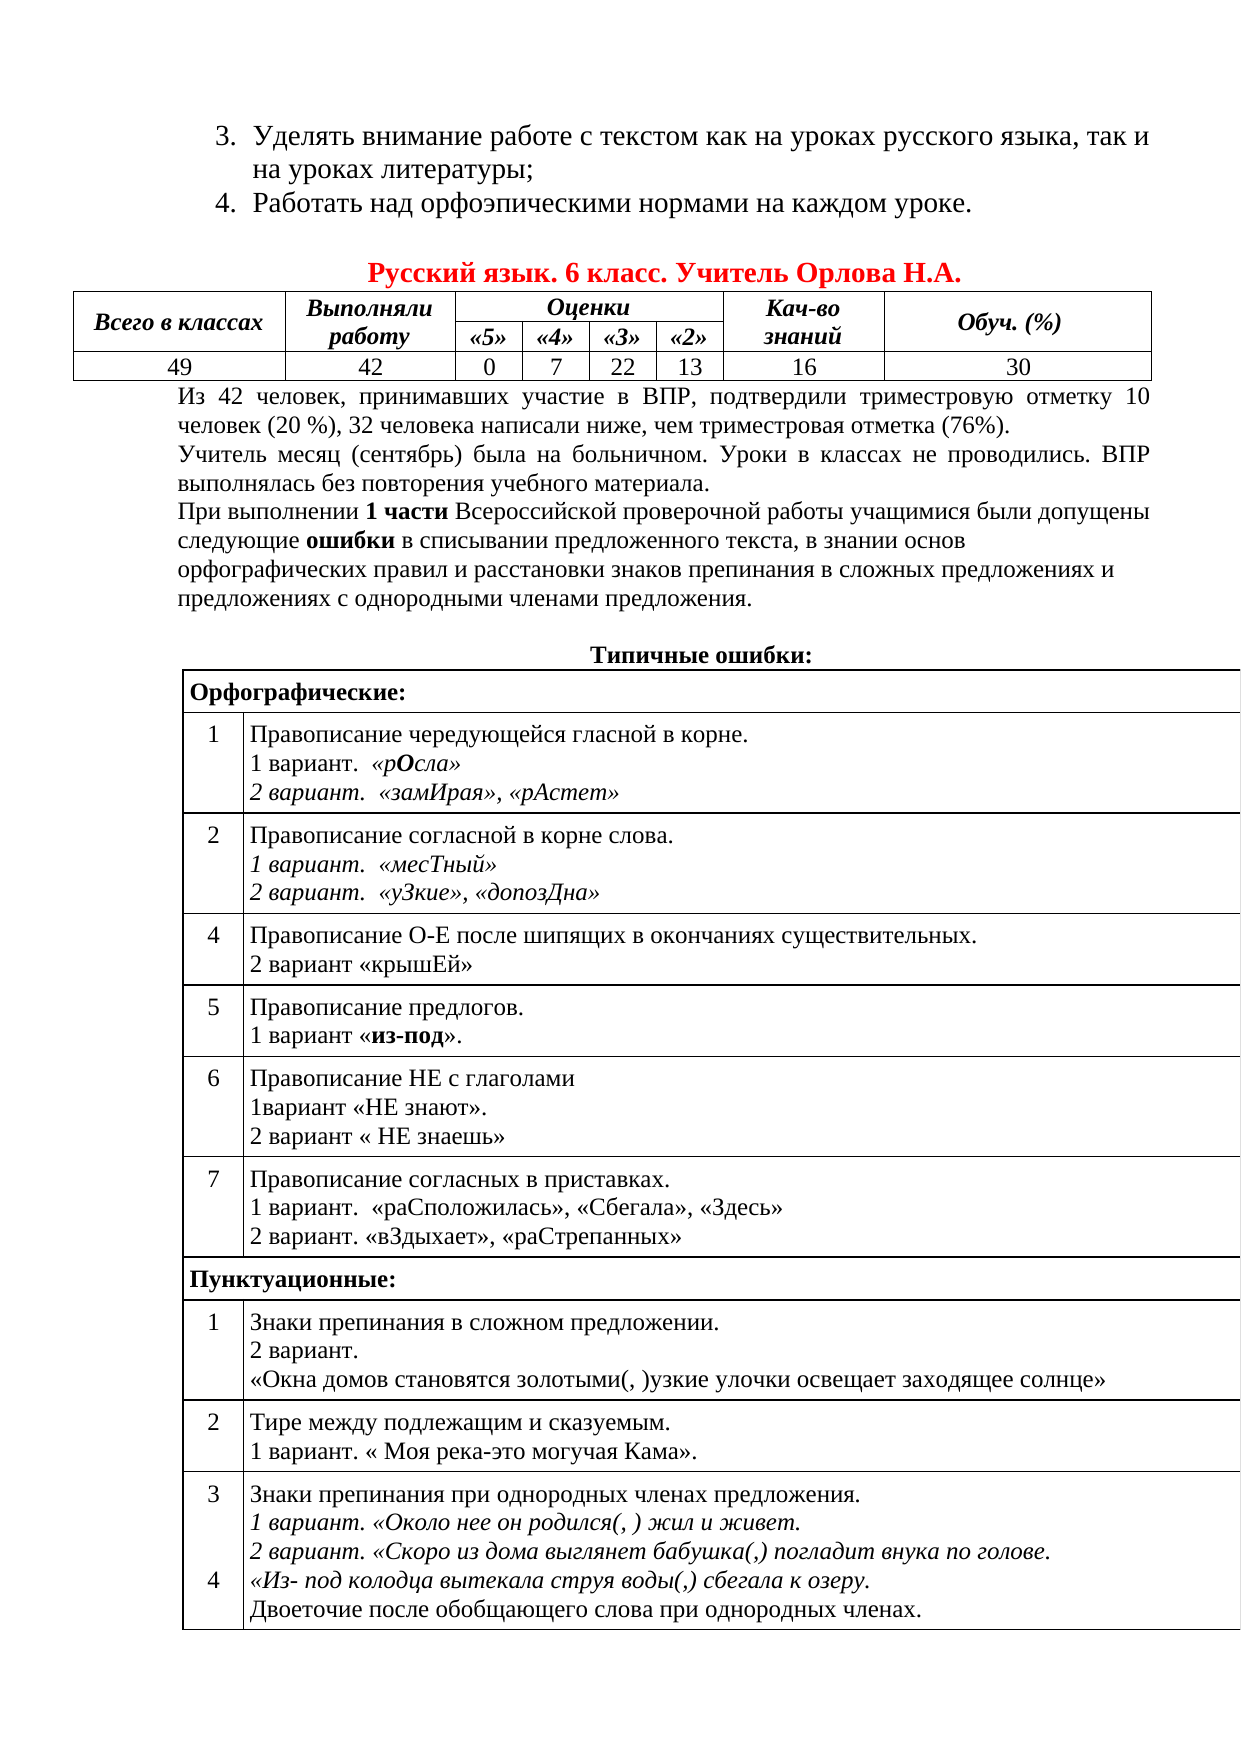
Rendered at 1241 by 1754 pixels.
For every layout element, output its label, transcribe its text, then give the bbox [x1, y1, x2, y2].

table_cell 7 [523, 352, 589, 380]
list Уделять внимание работе с текстом как на уроках русского языка, так и на уроках литературы; [215, 118, 1152, 185]
text Русский язык. 6 класс. Учитель Орлова Н.А. [177, 255, 1152, 288]
table_cell Пунктуационные: [184, 1258, 1240, 1299]
table_cell 2 [184, 814, 243, 912]
table_cell 2 [184, 1401, 243, 1471]
table_cell 1 [184, 1301, 243, 1399]
list Работать над орфоэпическими нормами на каждом уроке. [215, 185, 1152, 219]
table_cell Правописание О-Е после шипящих в окончаниях существительных. 2 вариант «крышЕй» [244, 914, 1240, 984]
table_cell 6 [184, 1057, 243, 1156]
table_cell «3» [590, 322, 656, 351]
table_header Обуч. (%) [885, 292, 1151, 351]
table_cell Правописание чередующейся гласной в корне. 1 вариант. «рОсла» 2 вариант. «замИрая», «рАстет» [244, 713, 1240, 812]
table_header Орфографические: [184, 671, 1240, 712]
table_cell 42 [286, 352, 455, 380]
table_cell Правописание согласных в приставках. 1 вариант. «раСположилась», «Сбегала», «Здесь» 2 вариант. «вЗдыхает», «раСтрепанных» [244, 1157, 1240, 1256]
table_header Выполняли работу [286, 292, 455, 351]
table_cell 4 [184, 914, 243, 984]
table_header Всего в классах [74, 292, 285, 351]
table_cell 22 [590, 352, 656, 380]
table_cell 16 [724, 352, 884, 380]
table_cell Правописание согласной в корне слова. 1 вариант. «месТный» 2 вариант. «уЗкие», «допозДна» [244, 814, 1240, 912]
table_cell 13 [657, 352, 723, 380]
table_cell Правописание НЕ с глаголами 1вариант «НЕ знают». 2 вариант « НЕ знаешь» [244, 1057, 1240, 1156]
table_cell 1 [184, 713, 243, 812]
table_cell «5» [456, 322, 522, 351]
table_cell 49 [74, 352, 285, 380]
table_cell «2» [657, 322, 723, 351]
table_cell 5 [184, 986, 243, 1056]
table_cell 7 [184, 1157, 243, 1256]
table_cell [244, 1472, 1240, 1629]
text Из 42 человек, принимавших участие в ВПР, подтвердили триместровую отметку 10 человек (20 %), 32 человека написали ниже, чем триместровая отметка (76%). [177, 381, 1152, 439]
table_cell Правописание предлогов. 1 вариант «из-под». [244, 986, 1240, 1056]
table_cell Знаки препинания в сложном предложении. 2 вариант. «Окна домов становятся золотыми(, )узкие улочки освещает заходящее солнце» [244, 1301, 1240, 1399]
table_header Оценки [456, 292, 723, 321]
table_cell «4» [523, 322, 589, 351]
table_cell Тире между подлежащим и сказуемым. 1 вариант. « Моя река-это могучая Кама». [244, 1401, 1240, 1471]
text Типичные ошибки: [177, 640, 1152, 669]
text При выполнении 1 части Всероссийской проверочной работы учащимися были допущены следующие ошибки в списывании предложенного текста, в знании основ орфографических правил и расстановки знаков препинания в сложных предложениях и предложениях с однородными членами предложения. [177, 496, 1152, 611]
text Учитель месяц (сентябрь) была на больничном. Уроки в классах не проводились. ВПР выполнялась без повторения учебного материала. [177, 439, 1152, 496]
table_cell 3 4 [184, 1472, 243, 1629]
table_cell 0 [456, 352, 522, 380]
table_header Кач-во знаний [724, 292, 884, 351]
table_cell 30 [885, 352, 1151, 380]
